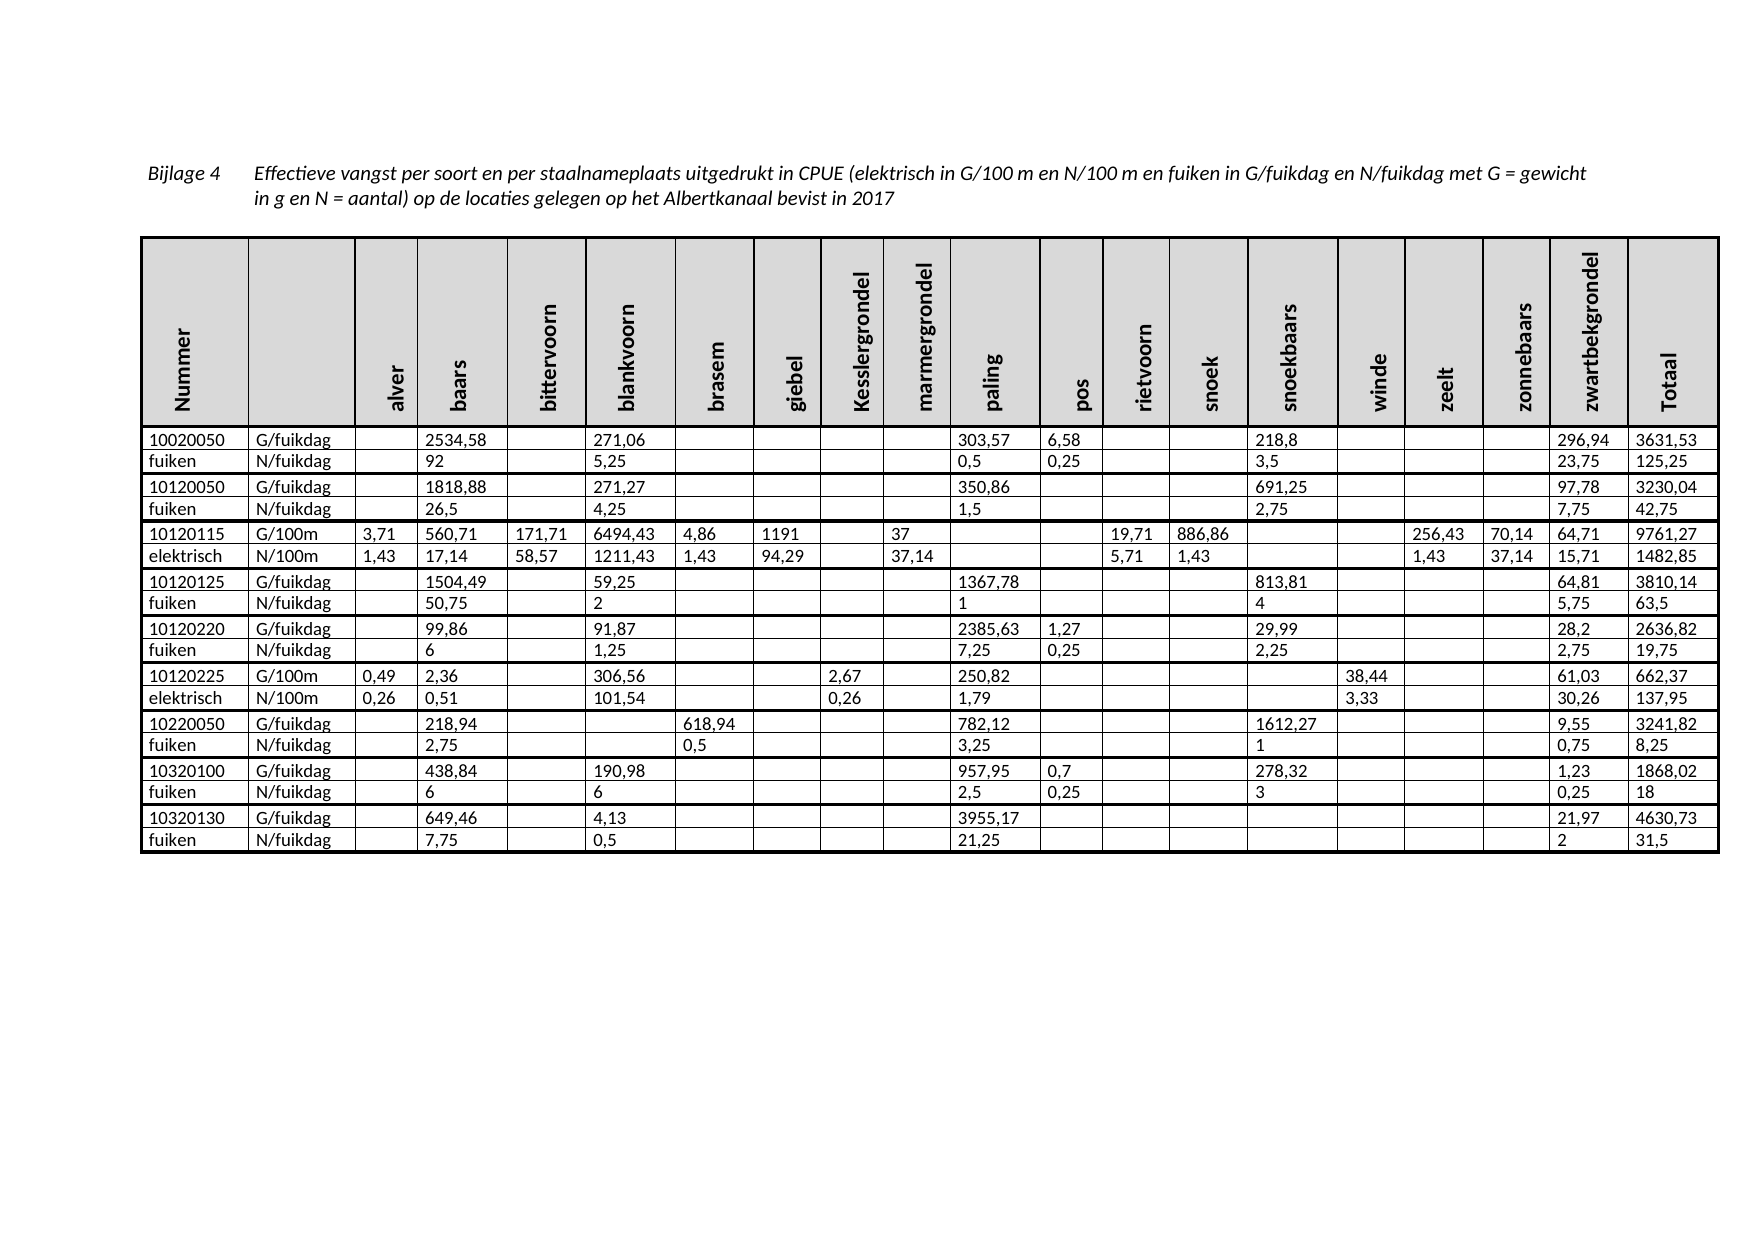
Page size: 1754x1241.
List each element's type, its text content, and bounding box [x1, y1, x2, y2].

table_cell 171,71 [508, 523, 585, 543]
table_cell 1191 [754, 523, 820, 543]
table_cell 70,14 [1484, 523, 1549, 543]
table_cell [821, 544, 883, 567]
table_cell [356, 591, 417, 614]
table_cell [356, 475, 417, 496]
table_cell 5,25 [586, 450, 675, 472]
table_cell [1103, 591, 1169, 614]
table_cell [1405, 428, 1483, 448]
table_cell 99,86 [418, 617, 507, 638]
table_cell [1248, 523, 1337, 543]
table_cell N/100m [249, 686, 355, 708]
table_cell [1103, 759, 1169, 779]
table_cell 9,55 [1550, 712, 1628, 732]
table_cell [821, 781, 883, 803]
table_cell 1,79 [951, 686, 1040, 708]
table_cell 1612,27 [1248, 712, 1337, 732]
table_cell [1041, 570, 1102, 590]
table_header paling [951, 239, 1039, 425]
table_cell 137,95 [1629, 686, 1717, 708]
table_cell [356, 617, 417, 638]
table_cell [508, 639, 585, 661]
table_cell [356, 712, 417, 732]
table_cell [676, 591, 753, 614]
table_cell [676, 639, 753, 661]
table_cell [884, 806, 950, 827]
table_cell 1 [951, 591, 1040, 614]
table_cell [1484, 497, 1549, 519]
table_cell [821, 475, 883, 496]
table_cell 1211,43 [586, 544, 675, 567]
table_cell 0,25 [1550, 781, 1628, 803]
table_cell [356, 450, 417, 472]
table_cell 50,75 [418, 591, 507, 614]
table_cell 3,25 [951, 733, 1040, 756]
table_cell 0,25 [1041, 639, 1102, 661]
table_cell [884, 570, 950, 590]
table_cell N/fuikdag [249, 591, 355, 614]
table_cell [508, 781, 585, 803]
table_cell 21,97 [1550, 806, 1628, 827]
table_cell 9761,27 [1629, 523, 1717, 543]
table_cell 2636,82 [1629, 617, 1717, 638]
table_cell [1405, 570, 1483, 590]
table_cell fuiken [143, 497, 248, 519]
table_cell [754, 759, 820, 779]
table_cell [754, 828, 820, 850]
table_cell elektrisch [143, 686, 248, 708]
table_header bittervoorn [508, 239, 585, 425]
table_cell 37,14 [884, 544, 950, 567]
table_cell G/fuikdag [249, 806, 355, 827]
table_cell N/fuikdag [249, 450, 355, 472]
table_cell [676, 806, 753, 827]
table_cell 3955,17 [951, 806, 1040, 827]
table_cell G/fuikdag [249, 475, 355, 496]
table_cell 18 [1629, 781, 1717, 803]
table_cell [1041, 686, 1102, 708]
table_header brasem [676, 239, 753, 425]
table_cell [1338, 733, 1404, 756]
table_cell [1170, 639, 1247, 661]
table_cell 0,51 [418, 686, 507, 708]
table_cell fuiken [143, 781, 248, 803]
table_cell [1484, 759, 1549, 779]
table_cell N/fuikdag [249, 733, 355, 756]
table_cell N/100m [249, 544, 355, 567]
table_cell 10120220 [143, 617, 248, 638]
table_cell [884, 428, 950, 448]
table_cell fuiken [143, 639, 248, 661]
table_cell [676, 781, 753, 803]
table_cell [676, 759, 753, 779]
table_cell [356, 497, 417, 519]
table_cell [1170, 664, 1247, 685]
table_cell [884, 664, 950, 685]
table_cell [821, 712, 883, 732]
table_cell [1103, 450, 1169, 472]
table_cell 37,14 [1484, 544, 1549, 567]
table_cell 3810,14 [1629, 570, 1717, 590]
table_cell [821, 428, 883, 448]
table_cell 63,5 [1629, 591, 1717, 614]
table_cell 350,86 [951, 475, 1040, 496]
table_cell 29,99 [1248, 617, 1337, 638]
table_cell [1103, 806, 1169, 827]
table_cell G/fuikdag [249, 570, 355, 590]
table_cell 3 [1248, 781, 1337, 803]
table_cell [356, 828, 417, 850]
table_header pos [1041, 239, 1102, 425]
table_cell [1041, 591, 1102, 614]
table_cell [356, 639, 417, 661]
table_cell [1338, 450, 1404, 472]
table_cell 1,43 [676, 544, 753, 567]
table_cell [1484, 428, 1549, 448]
table_cell [754, 497, 820, 519]
table_cell [884, 686, 950, 708]
table_cell 2,36 [418, 664, 507, 685]
table_cell [1405, 591, 1483, 614]
table_cell N/fuikdag [249, 497, 355, 519]
table_cell [1170, 497, 1247, 519]
table_cell [1103, 639, 1169, 661]
table_cell [821, 570, 883, 590]
table_cell [1484, 712, 1549, 732]
table_cell [1041, 712, 1102, 732]
table_cell [821, 591, 883, 614]
table_cell 2534,58 [418, 428, 507, 448]
table_cell 271,06 [586, 428, 675, 448]
table_cell 303,57 [951, 428, 1040, 448]
table_cell 6494,43 [586, 523, 675, 543]
table_cell 1482,85 [1629, 544, 1717, 567]
table_cell [1405, 806, 1483, 827]
table_cell 23,75 [1550, 450, 1628, 472]
table_cell 7,75 [418, 828, 507, 850]
table_cell fuiken [143, 591, 248, 614]
table_cell [1484, 781, 1549, 803]
table_cell 250,82 [951, 664, 1040, 685]
table_cell [1484, 686, 1549, 708]
table_cell [676, 617, 753, 638]
table_cell 1367,78 [951, 570, 1040, 590]
table_cell 278,32 [1248, 759, 1337, 779]
table_cell 10120050 [143, 475, 248, 496]
table_cell [1338, 428, 1404, 448]
table_cell [1338, 544, 1404, 567]
table_cell [884, 712, 950, 732]
table_cell [356, 781, 417, 803]
table_cell G/fuikdag [249, 617, 355, 638]
table_cell [1405, 828, 1483, 850]
table_cell [676, 497, 753, 519]
table_cell [508, 686, 585, 708]
table_cell 21,25 [951, 828, 1040, 850]
table_cell [1338, 617, 1404, 638]
table_cell 37 [884, 523, 950, 543]
table_cell [1338, 828, 1404, 850]
table_cell 19,75 [1629, 639, 1717, 661]
table_cell 190,98 [586, 759, 675, 779]
table_cell [754, 806, 820, 827]
table_cell 691,25 [1248, 475, 1337, 496]
table_header snoek [1170, 239, 1247, 425]
table_cell [754, 712, 820, 732]
table_cell 296,94 [1550, 428, 1628, 448]
table_cell 0,7 [1041, 759, 1102, 779]
table_cell [1484, 570, 1549, 590]
table_cell 0,5 [586, 828, 675, 850]
table_cell [1103, 712, 1169, 732]
table_cell [1103, 686, 1169, 708]
table_cell [1170, 686, 1247, 708]
table_cell [1484, 828, 1549, 850]
table_cell 2385,63 [951, 617, 1040, 638]
table_cell 6 [418, 781, 507, 803]
table_cell 28,2 [1550, 617, 1628, 638]
table_cell [1170, 759, 1247, 779]
table_cell 8,25 [1629, 733, 1717, 756]
table_cell [1103, 617, 1169, 638]
table_cell [1170, 712, 1247, 732]
table_cell [1484, 733, 1549, 756]
table_cell 26,5 [418, 497, 507, 519]
table_cell [884, 450, 950, 472]
table_cell 1,5 [951, 497, 1040, 519]
table_cell 1868,02 [1629, 759, 1717, 779]
table_cell 19,71 [1103, 523, 1169, 543]
table_cell 2 [1550, 828, 1628, 850]
table_cell 0,75 [1550, 733, 1628, 756]
table_cell [508, 428, 585, 448]
table_cell [1170, 806, 1247, 827]
table_cell 0,5 [951, 450, 1040, 472]
table_cell 94,29 [754, 544, 820, 567]
table_cell [508, 733, 585, 756]
table_cell [1103, 497, 1169, 519]
table_header marmergrondel [884, 239, 950, 425]
table_cell 97,78 [1550, 475, 1628, 496]
table_cell 10120225 [143, 664, 248, 685]
table_cell [1041, 664, 1102, 685]
table_cell [821, 733, 883, 756]
table_cell [1405, 639, 1483, 661]
table_cell G/100m [249, 664, 355, 685]
table_cell 662,37 [1629, 664, 1717, 685]
table_cell [1041, 806, 1102, 827]
table_cell [951, 544, 1040, 567]
table_cell [1103, 475, 1169, 496]
table_cell 31,5 [1629, 828, 1717, 850]
table_cell 3241,82 [1629, 712, 1717, 732]
table_cell 218,8 [1248, 428, 1337, 448]
table_cell 3631,53 [1629, 428, 1717, 448]
table_cell 3,71 [356, 523, 417, 543]
table_cell 1 [1248, 733, 1337, 756]
table_cell 125,25 [1629, 450, 1717, 472]
table_cell [1338, 570, 1404, 590]
table_cell [884, 828, 950, 850]
table_cell 0,25 [1041, 450, 1102, 472]
table_cell 64,71 [1550, 523, 1628, 543]
table_cell [1041, 523, 1102, 543]
table_cell [1405, 475, 1483, 496]
table_cell [1103, 570, 1169, 590]
table_cell 7,25 [951, 639, 1040, 661]
table_header zonnebaars [1484, 239, 1549, 425]
table_cell 438,84 [418, 759, 507, 779]
table_cell 3,5 [1248, 450, 1337, 472]
table_cell 5,75 [1550, 591, 1628, 614]
table_cell [821, 639, 883, 661]
table_header [249, 239, 354, 425]
table_cell [884, 759, 950, 779]
table_cell 10220050 [143, 712, 248, 732]
table_cell [884, 781, 950, 803]
table_cell [508, 591, 585, 614]
table_cell [676, 570, 753, 590]
table_cell 10320100 [143, 759, 248, 779]
table_cell [1170, 828, 1247, 850]
table_cell 1,43 [356, 544, 417, 567]
table_header zeelt [1406, 239, 1482, 425]
table_cell 6,58 [1041, 428, 1102, 448]
table_cell [754, 664, 820, 685]
table_cell G/100m [249, 523, 355, 543]
table_cell [1405, 781, 1483, 803]
table_cell fuiken [143, 828, 248, 850]
table_cell 38,44 [1338, 664, 1404, 685]
table_cell 4 [1248, 591, 1337, 614]
table_cell 4,25 [586, 497, 675, 519]
table_cell 782,12 [951, 712, 1040, 732]
table_cell [1484, 450, 1549, 472]
table_cell [1248, 806, 1337, 827]
table_cell [356, 570, 417, 590]
table_cell [1041, 544, 1102, 567]
table_cell [1103, 828, 1169, 850]
table_cell 218,94 [418, 712, 507, 732]
table_cell [508, 664, 585, 685]
table_cell 3,33 [1338, 686, 1404, 708]
table_cell [754, 450, 820, 472]
table_cell [884, 733, 950, 756]
table_header giebel [755, 239, 820, 425]
table_cell [1338, 759, 1404, 779]
table_cell 10120125 [143, 570, 248, 590]
table_header baars [418, 239, 507, 425]
table_cell [1484, 639, 1549, 661]
table_cell 813,81 [1248, 570, 1337, 590]
table_cell 560,71 [418, 523, 507, 543]
table_cell [1405, 686, 1483, 708]
table_cell [1338, 497, 1404, 519]
table_cell 0,25 [1041, 781, 1102, 803]
table_cell [1405, 450, 1483, 472]
table_cell [508, 450, 585, 472]
table_cell 2,75 [1248, 497, 1337, 519]
table_cell 42,75 [1629, 497, 1717, 519]
table_cell [1405, 497, 1483, 519]
table_cell [754, 591, 820, 614]
table_cell [1170, 475, 1247, 496]
table_cell [676, 828, 753, 850]
table_cell 2,75 [418, 733, 507, 756]
table_cell [1484, 664, 1549, 685]
table_cell [508, 497, 585, 519]
table_cell 6 [418, 639, 507, 661]
table_cell [508, 617, 585, 638]
table_cell 271,27 [586, 475, 675, 496]
table_cell [1170, 428, 1247, 448]
table_cell 0,49 [356, 664, 417, 685]
table_cell [508, 806, 585, 827]
table_cell 15,71 [1550, 544, 1628, 567]
table_cell [1405, 617, 1483, 638]
table_cell [884, 617, 950, 638]
table_cell [1484, 617, 1549, 638]
table_header rietvoorn [1104, 239, 1169, 425]
table_cell G/fuikdag [249, 759, 355, 779]
table_cell [1041, 497, 1102, 519]
table_cell [1248, 664, 1337, 685]
table_cell 7,75 [1550, 497, 1628, 519]
table_cell [1170, 781, 1247, 803]
table_cell 0,26 [821, 686, 883, 708]
table_cell 1,23 [1550, 759, 1628, 779]
text Bijlage 4 Effectieve vangst per soort en per staalnameplaats uitgedrukt in CPUE (elektrisch in G/100 m en N/100 m en fuiken in G/fuikdag en N/fuikdag met G = gewicht in g en N = aantal) op de locaties gelegen op het Albertkanaal bevist in 2017 [148, 160, 1606, 211]
table_cell 2 [586, 591, 675, 614]
table_cell 61,03 [1550, 664, 1628, 685]
table_cell 1,43 [1170, 544, 1247, 567]
table_cell 4,86 [676, 523, 753, 543]
table_cell 58,57 [508, 544, 585, 567]
table_cell [754, 686, 820, 708]
table_cell [508, 570, 585, 590]
table_cell [356, 806, 417, 827]
table_cell [754, 570, 820, 590]
table_cell 2,67 [821, 664, 883, 685]
table_cell [821, 828, 883, 850]
table_cell [1338, 475, 1404, 496]
table_cell 17,14 [418, 544, 507, 567]
table_cell [821, 497, 883, 519]
table_cell 1,43 [1405, 544, 1483, 567]
table_cell [508, 712, 585, 732]
table_cell 2,75 [1550, 639, 1628, 661]
table_cell [1484, 591, 1549, 614]
table_cell 5,71 [1103, 544, 1169, 567]
table_cell fuiken [143, 733, 248, 756]
table_cell fuiken [143, 450, 248, 472]
table_cell 957,95 [951, 759, 1040, 779]
table_cell [1338, 639, 1404, 661]
table_cell [754, 428, 820, 448]
table_cell [1405, 733, 1483, 756]
table_cell 1504,49 [418, 570, 507, 590]
table_cell 1,27 [1041, 617, 1102, 638]
table_cell [676, 450, 753, 472]
table_cell [1041, 475, 1102, 496]
table_cell [1170, 450, 1247, 472]
table_cell 91,87 [586, 617, 675, 638]
table_cell [821, 523, 883, 543]
table_cell [1041, 828, 1102, 850]
table_cell 256,43 [1405, 523, 1483, 543]
table_cell [754, 781, 820, 803]
table_cell 2,25 [1248, 639, 1337, 661]
table_cell 101,54 [586, 686, 675, 708]
table_cell [1103, 664, 1169, 685]
table_cell [821, 617, 883, 638]
table_header zwartbekgrondel [1551, 239, 1627, 425]
table_cell [754, 617, 820, 638]
table_cell [1170, 733, 1247, 756]
table_header Kesslergrondel [822, 239, 883, 425]
table_cell [821, 759, 883, 779]
table_cell [1338, 806, 1404, 827]
table_header Nummer [143, 239, 248, 425]
table_cell [754, 639, 820, 661]
table_cell [1103, 733, 1169, 756]
table_cell 306,56 [586, 664, 675, 685]
table_cell 59,25 [586, 570, 675, 590]
table_cell [1103, 781, 1169, 803]
table_cell 886,86 [1170, 523, 1247, 543]
table_cell 10320130 [143, 806, 248, 827]
table_cell 4,13 [586, 806, 675, 827]
table_cell [821, 450, 883, 472]
table_cell [1405, 664, 1483, 685]
table_cell G/fuikdag [249, 428, 355, 448]
table_cell 30,26 [1550, 686, 1628, 708]
table_cell 0,5 [676, 733, 753, 756]
table_cell 92 [418, 450, 507, 472]
table_cell [586, 733, 675, 756]
table_cell [1170, 617, 1247, 638]
table_cell [356, 428, 417, 448]
table_cell [356, 759, 417, 779]
table_cell [821, 806, 883, 827]
table_cell [1248, 544, 1337, 567]
table_cell [676, 475, 753, 496]
table_cell N/fuikdag [249, 639, 355, 661]
table_header blankvoorn [587, 239, 675, 425]
table_cell N/fuikdag [249, 781, 355, 803]
table_cell [951, 523, 1040, 543]
table_cell [1338, 523, 1404, 543]
table_cell 6 [586, 781, 675, 803]
table_cell [1041, 733, 1102, 756]
table_cell [356, 733, 417, 756]
table_cell [1338, 712, 1404, 732]
table_cell [508, 828, 585, 850]
table_cell 649,46 [418, 806, 507, 827]
table_cell [1338, 591, 1404, 614]
table_cell [1484, 806, 1549, 827]
table_cell 64,81 [1550, 570, 1628, 590]
table_cell [1405, 759, 1483, 779]
table_cell [1103, 428, 1169, 448]
table_cell [884, 639, 950, 661]
table_header winde [1339, 239, 1404, 425]
table_cell G/fuikdag [249, 712, 355, 732]
table_header alver [356, 239, 417, 425]
table_header Totaal [1629, 239, 1717, 425]
table_cell [1484, 475, 1549, 496]
table_cell elektrisch [143, 544, 248, 567]
table_cell [884, 591, 950, 614]
table_cell 10120115 [143, 523, 248, 543]
table_cell 2,5 [951, 781, 1040, 803]
table_header snoekbaars [1249, 239, 1337, 425]
table_cell [884, 497, 950, 519]
table_cell 1,25 [586, 639, 675, 661]
table_cell [1170, 570, 1247, 590]
table_cell [1338, 781, 1404, 803]
table_cell 0,26 [356, 686, 417, 708]
table_cell 3230,04 [1629, 475, 1717, 496]
table_cell 1818,88 [418, 475, 507, 496]
table_cell [676, 428, 753, 448]
table_cell [508, 475, 585, 496]
table_cell [754, 475, 820, 496]
table_cell [1170, 591, 1247, 614]
table_cell N/fuikdag [249, 828, 355, 850]
table_cell 618,94 [676, 712, 753, 732]
table_cell [1248, 828, 1337, 850]
table_cell [884, 475, 950, 496]
table_cell [754, 733, 820, 756]
table_cell [1405, 712, 1483, 732]
table_cell [676, 664, 753, 685]
table_cell [676, 686, 753, 708]
table_cell [508, 759, 585, 779]
table_cell 4630,73 [1629, 806, 1717, 827]
table_cell 10020050 [143, 428, 248, 448]
table_cell [586, 712, 675, 732]
table_cell [1248, 686, 1337, 708]
